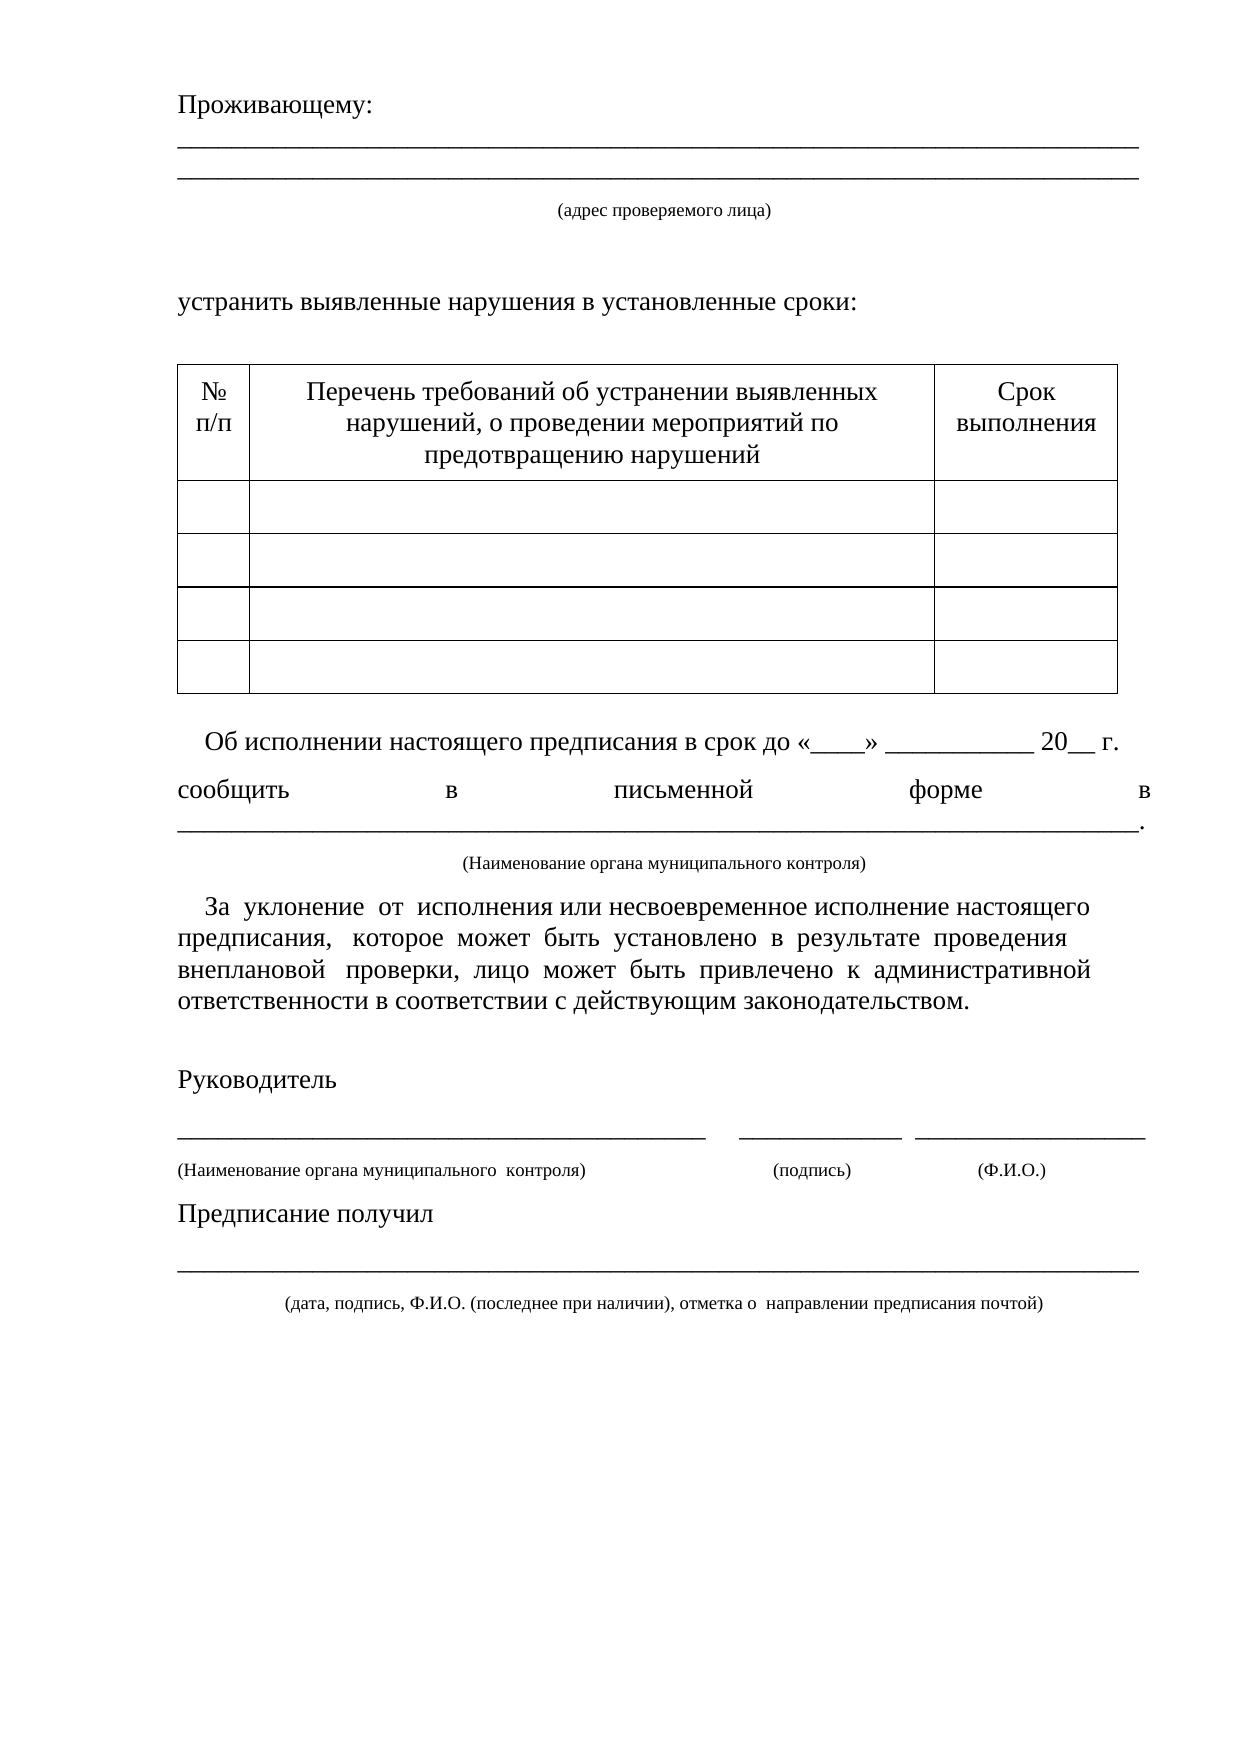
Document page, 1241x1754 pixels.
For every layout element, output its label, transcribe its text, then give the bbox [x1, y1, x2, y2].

table_cell [178, 588, 249, 640]
table_header Перечень требований об устранении выявленных нарушений, о проведении мероприятий по предотвращению нарушений [250, 365, 934, 479]
table_cell [250, 481, 934, 533]
table_cell [250, 641, 934, 693]
table_cell [935, 641, 1117, 693]
text (Наименование органа муниципального контроля) (подпись) (Ф.И.О.) [177, 1158, 1152, 1180]
table_cell [250, 588, 934, 640]
text Предписание получил [177, 1197, 1152, 1228]
text За уклонение от исполнения или несвоевременное исполнение настоящего [177, 890, 1152, 922]
text _______________________________________________________________________ [177, 1244, 1152, 1276]
table_cell [250, 534, 934, 586]
text (адрес проверяемого лица) [177, 199, 1152, 220]
table_header Срок выполнения [935, 365, 1117, 479]
text Об исполнении настоящего предписания в срок до «____» ___________ 20__ г. [177, 725, 1152, 757]
text предписания, которое может быть установлено в результате проведения [177, 922, 1152, 953]
text Руководитель [177, 1063, 1152, 1094]
text Проживающему: ______________________________________________________________________________________________________________________________________________ [177, 89, 1152, 182]
text (дата, подпись, Ф.И.О. (последнее при наличии), отметка о направлении предписания почтой) [177, 1292, 1152, 1314]
table_cell [935, 588, 1117, 640]
text устранить выявленные нарушения в установленные сроки: [177, 285, 1152, 316]
table_cell [935, 534, 1117, 586]
text внеплановой проверки, лицо может быть привлечено к административной [177, 953, 1152, 984]
text ответственности в соответствии с действующим законодательством. [177, 984, 1152, 1015]
table_header № п/п [178, 365, 249, 479]
text _______________________________________ ____________ _________________ [177, 1111, 1152, 1142]
table_cell [178, 481, 249, 533]
text сообщить в письменной форме в _______________________________________________________________________. [177, 773, 1152, 836]
table_cell [935, 481, 1117, 533]
table_cell [178, 641, 249, 693]
text (Наименование органа муниципального контроля) [177, 852, 1152, 874]
table_cell [178, 534, 249, 586]
